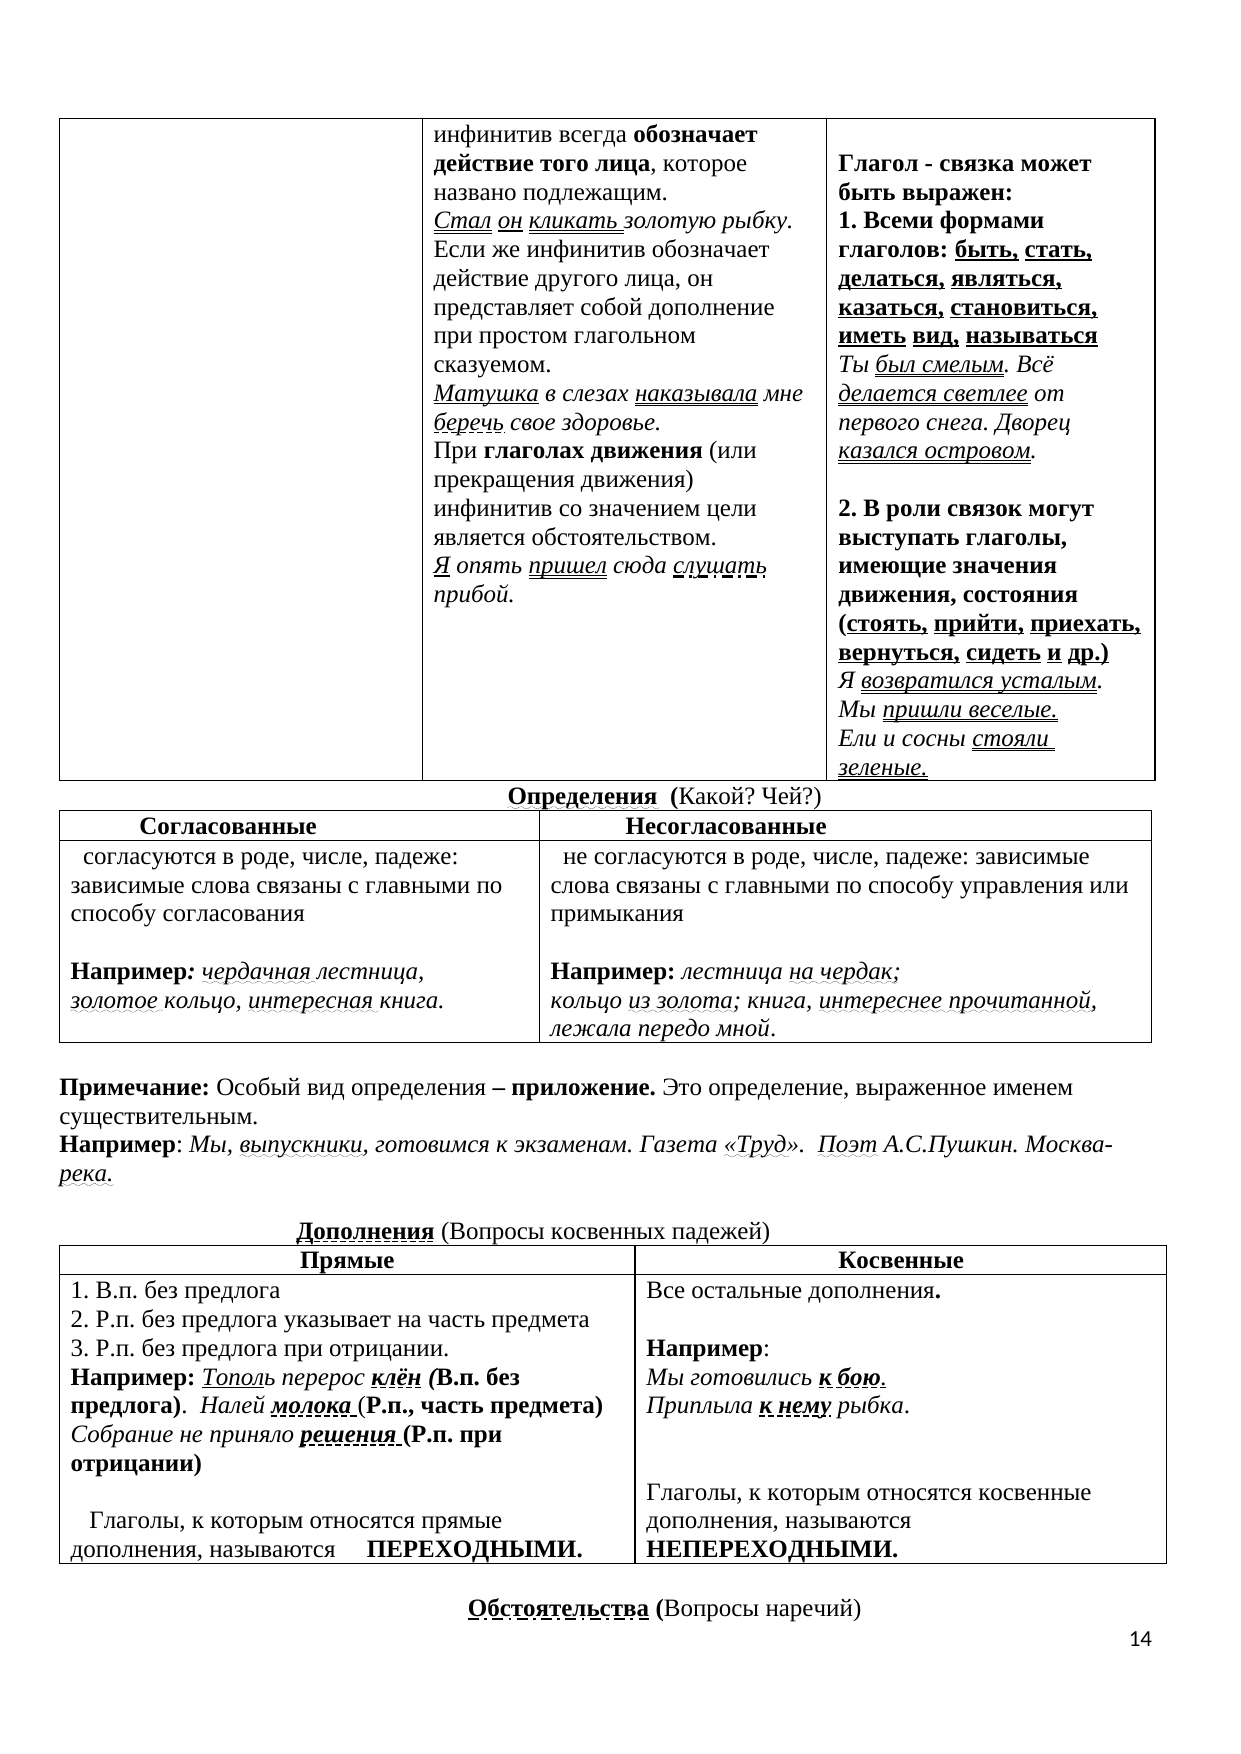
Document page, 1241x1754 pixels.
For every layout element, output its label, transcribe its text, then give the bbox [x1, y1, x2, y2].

text Определения (Какой? Чей?) [177, 781, 1152, 810]
text Обстоятельства (Вопросы наречий) [177, 1593, 1152, 1621]
table_cell согласуются в роде, числе, падеже: зависимые слова связаны с главными по способу согласования Например: чердачная лестница, золотое кольцо, интересная книга. [60, 841, 539, 1042]
table_cell Все остальные дополнения. Например: Мы готовились к бою. Приплыла к нему рыбка. Глаголы, к которым относятся косвенные дополнения, называются НЕПЕРЕХОДНЫМИ. [636, 1275, 1166, 1563]
table_header Несогласованные [540, 811, 1151, 840]
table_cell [827, 119, 1154, 780]
text Например: Мы, выпускники, готовимся к экзаменам. Газета «Труд». Поэт А.С.Пушкин. Москва-река. [59, 1129, 1152, 1187]
table_cell не согласуются в роде, числе, падеже: зависимые слова связаны с главными по способу управления или примыкания Например: лестница на чердак; кольцо из золота; книга, интереснее прочитанной, лежала передо мной. [540, 841, 1151, 1042]
table_header Косвенные [636, 1246, 1166, 1274]
table_header Согласованные [60, 811, 539, 840]
text Дополнения (Вопросы косвенных падежей) [177, 1216, 1152, 1244]
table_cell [60, 119, 422, 780]
table_cell 1. В.п. без предлога 2. Р.п. без предлога указывает на часть предмета 3. Р.п. без предлога при отрицании. Например: Тополь перерос клён (В.п. без предлога). Налей молока (Р.п., часть предмета) Собрание не приняло решения (Р.п. при отрицании) Глаголы, к которым относятся прямые дополнения, называются ПЕРЕХОДНЫМИ. [60, 1275, 634, 1563]
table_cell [423, 119, 826, 780]
table_header Прямые [60, 1246, 634, 1274]
text Примечание: Особый вид определения – приложение. Это определение, выраженное именем существительным. [59, 1072, 1152, 1129]
